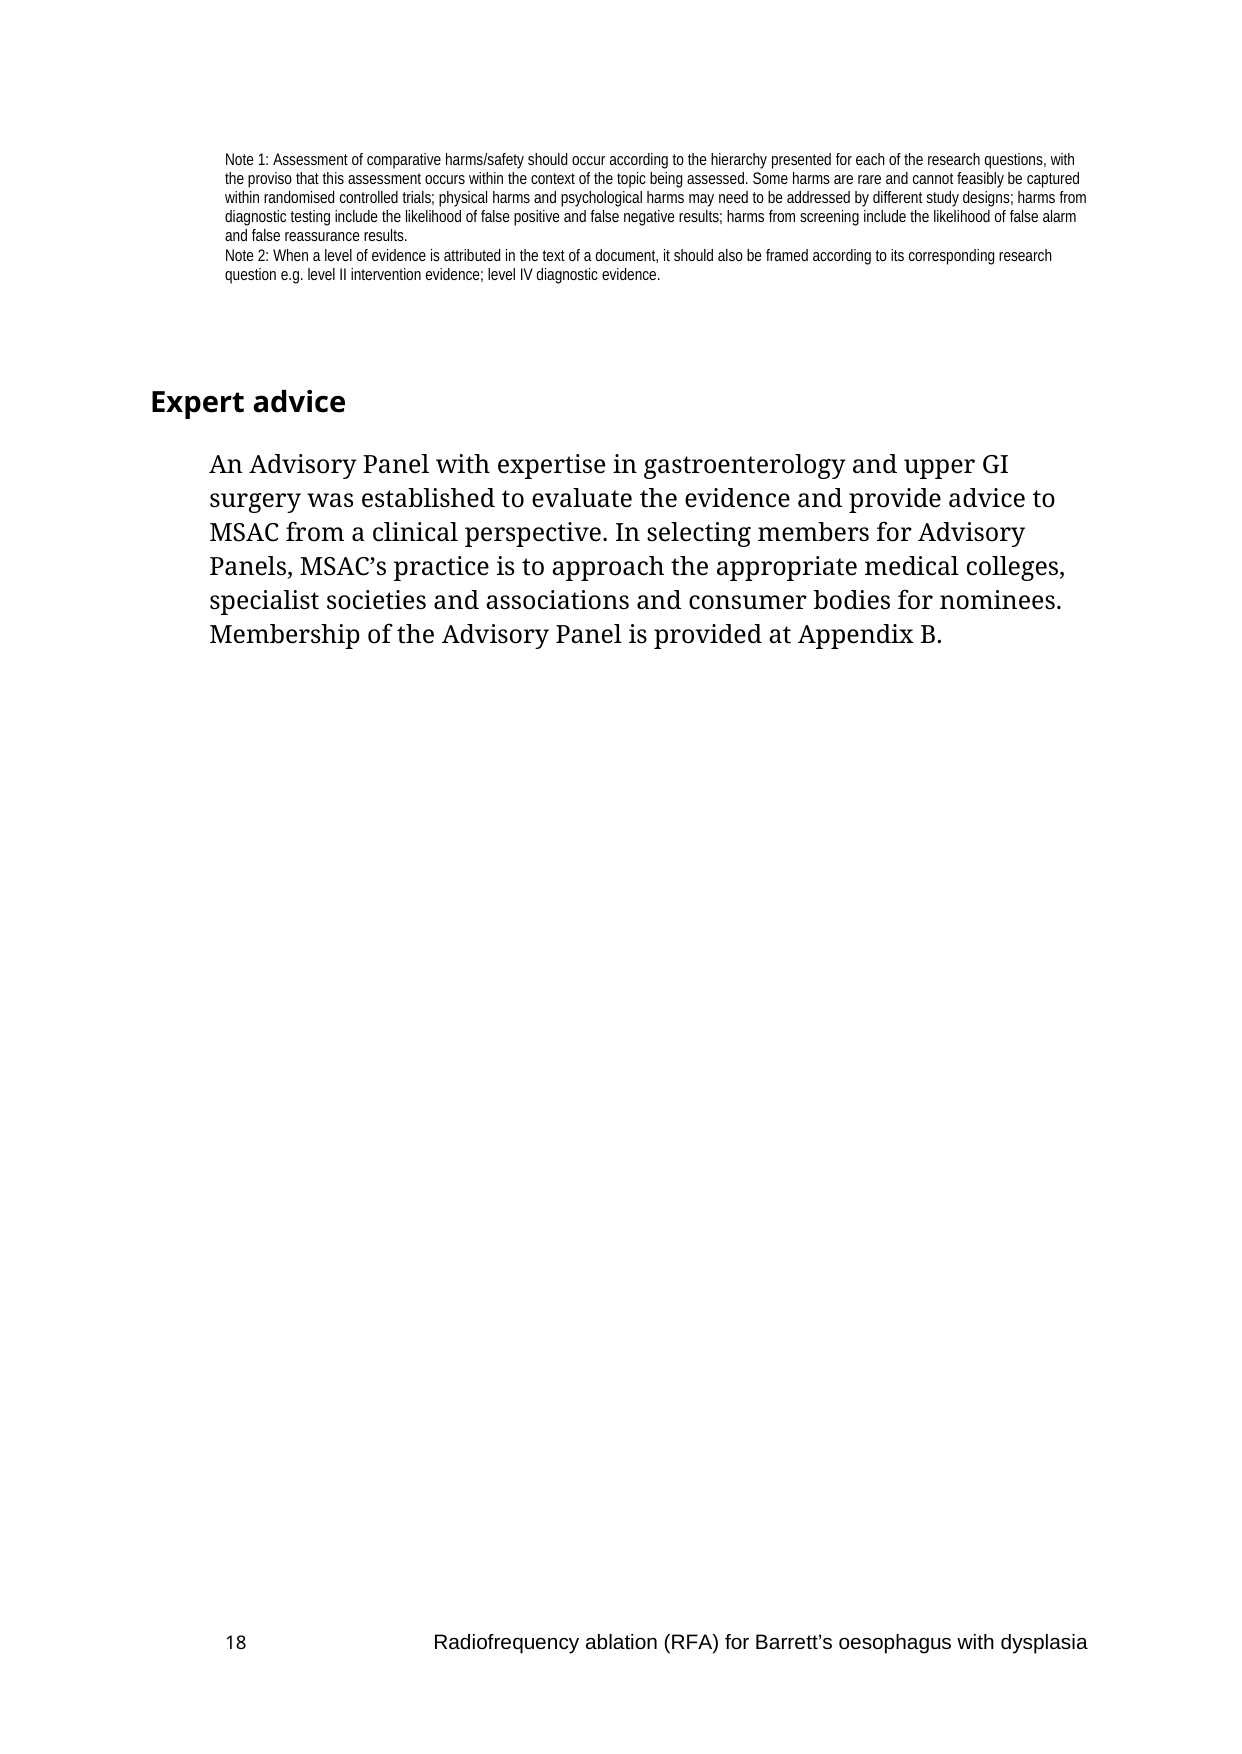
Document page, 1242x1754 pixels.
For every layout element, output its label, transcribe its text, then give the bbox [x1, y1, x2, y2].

text Note 2: When a level of evidence is attributed in the text of a document, it should also be framed according to its corresponding research question e.g. level II intervention evidence; level IV diagnostic evidence. [225, 245, 1056, 284]
text Expert advice [150, 382, 1110, 421]
text Note 1: Assessment of comparative harms/safety should occur according to the hierarchy presented for each of the research questions, with the proviso that this assessment occurs within the context of the topic being assessed. Some harms are rare and cannot feasibly be captured within randomised controlled trials; physical harms and psychological harms may need to be addressed by different study designs; harms from diagnostic testing include the likelihood of false positive and false negative results; harms from screening include the likelihood of false alarm and false reassurance results. [225, 149, 1091, 245]
text An Advisory Panel with expertise in gastroenterology and upper GI surgery was established to evaluate the evidence and provide advice to MSAC from a clinical perspective. In selecting members for Advisory Panels, MSAC’s practice is to approach the appropriate medical colleges, specialist societies and associations and consumer bodies for nominees. Membership of the Advisory Panel is provided at Appendix B. [209, 446, 1097, 651]
